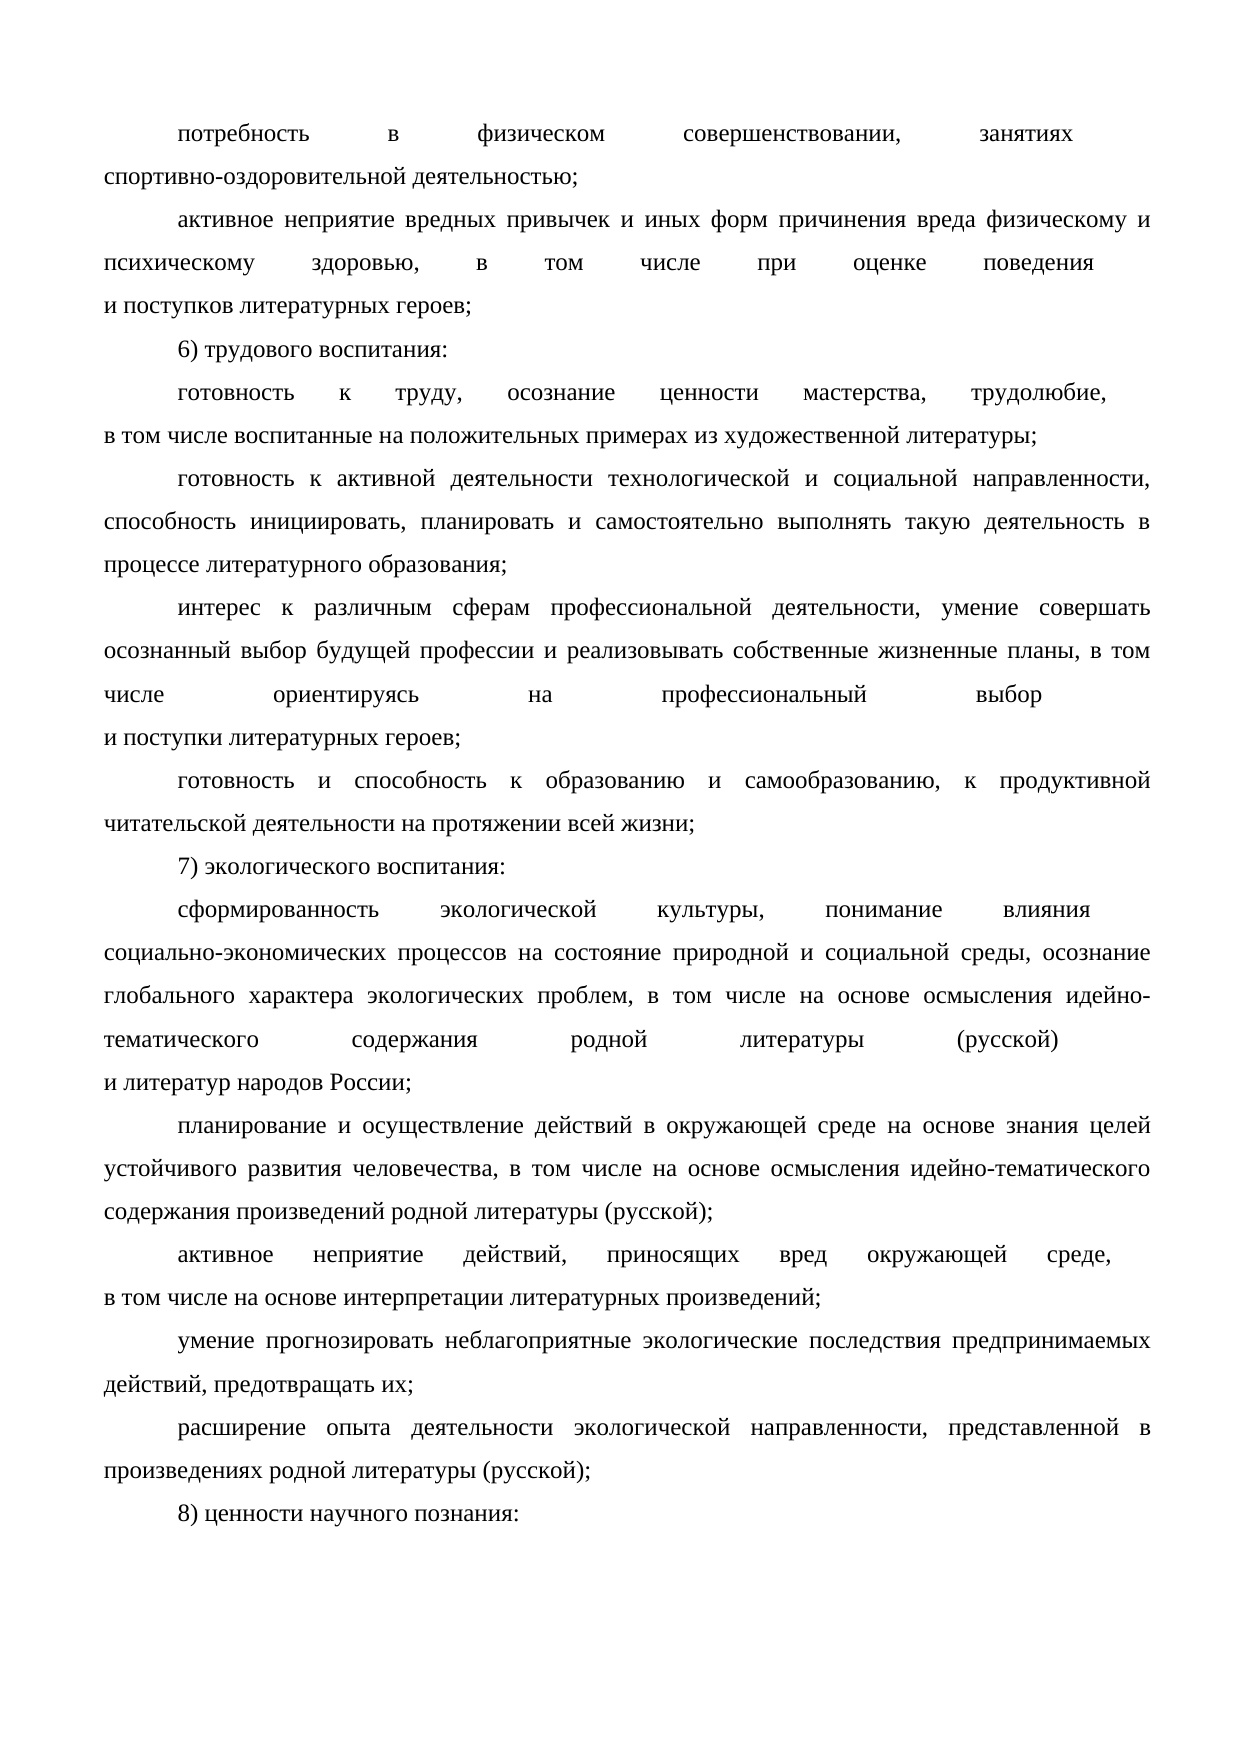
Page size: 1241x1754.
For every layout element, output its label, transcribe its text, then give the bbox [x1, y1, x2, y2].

text умение прогнозировать неблагоприятные экологические последствия предпринимаемых действий, предотвращать их; [103, 1326, 1152, 1397]
text интерес к различным сферам профессиональной деятельности, умение совершать осознанный выбор будущей профессии и реализовывать собственные жизненные планы, в том числе ориентируясь на профессиональный выбор и поступки литературных героев; [103, 592, 1152, 751]
text потребность в физическом совершенствовании, занятиях спортивно-оздоровительной деятельностью; [103, 118, 1152, 190]
text 7) экологического воспитания: [103, 851, 1152, 880]
text готовность к труду, осознание ценности мастерства, трудолюбие, в том числе воспитанные на положительных примерах из художественной литературы; [103, 377, 1152, 449]
text активное неприятие вредных привычек и иных форм причинения вреда физическому и психическому здоровью, в том числе при оценке поведения и поступков литературных героев; [103, 204, 1152, 319]
text планирование и осуществление действий в окружающей среде на основе знания целей устойчивого развития человечества, в том числе на основе осмысления идейно-тематического содержания произведений родной литературы (русской); [103, 1110, 1152, 1225]
text готовность и способность к образованию и самообразованию, к продуктивной читательской деятельности на протяжении всей жизни; [103, 765, 1152, 837]
text сформированность экологической культуры, понимание влияния социально-экономических процессов на состояние природной и социальной среды, осознание глобального характера экологических проблем, в том числе на основе осмысления идейно-тематического содержания родной литературы (русской) и литератур народов России; [103, 894, 1152, 1096]
text 8) ценности научного познания: [103, 1498, 1152, 1527]
text готовность к активной деятельности технологической и социальной направленности, способность инициировать, планировать и самостоятельно выполнять такую деятельность в процессе литературного образования; [103, 463, 1152, 578]
text расширение опыта деятельности экологической направленности, представленной в произведениях родной литературы (русской); [103, 1412, 1152, 1484]
text 6) трудового воспитания: [103, 334, 1152, 362]
text активное неприятие действий, приносящих вред окружающей среде, в том числе на основе интерпретации литературных произведений; [103, 1239, 1152, 1311]
